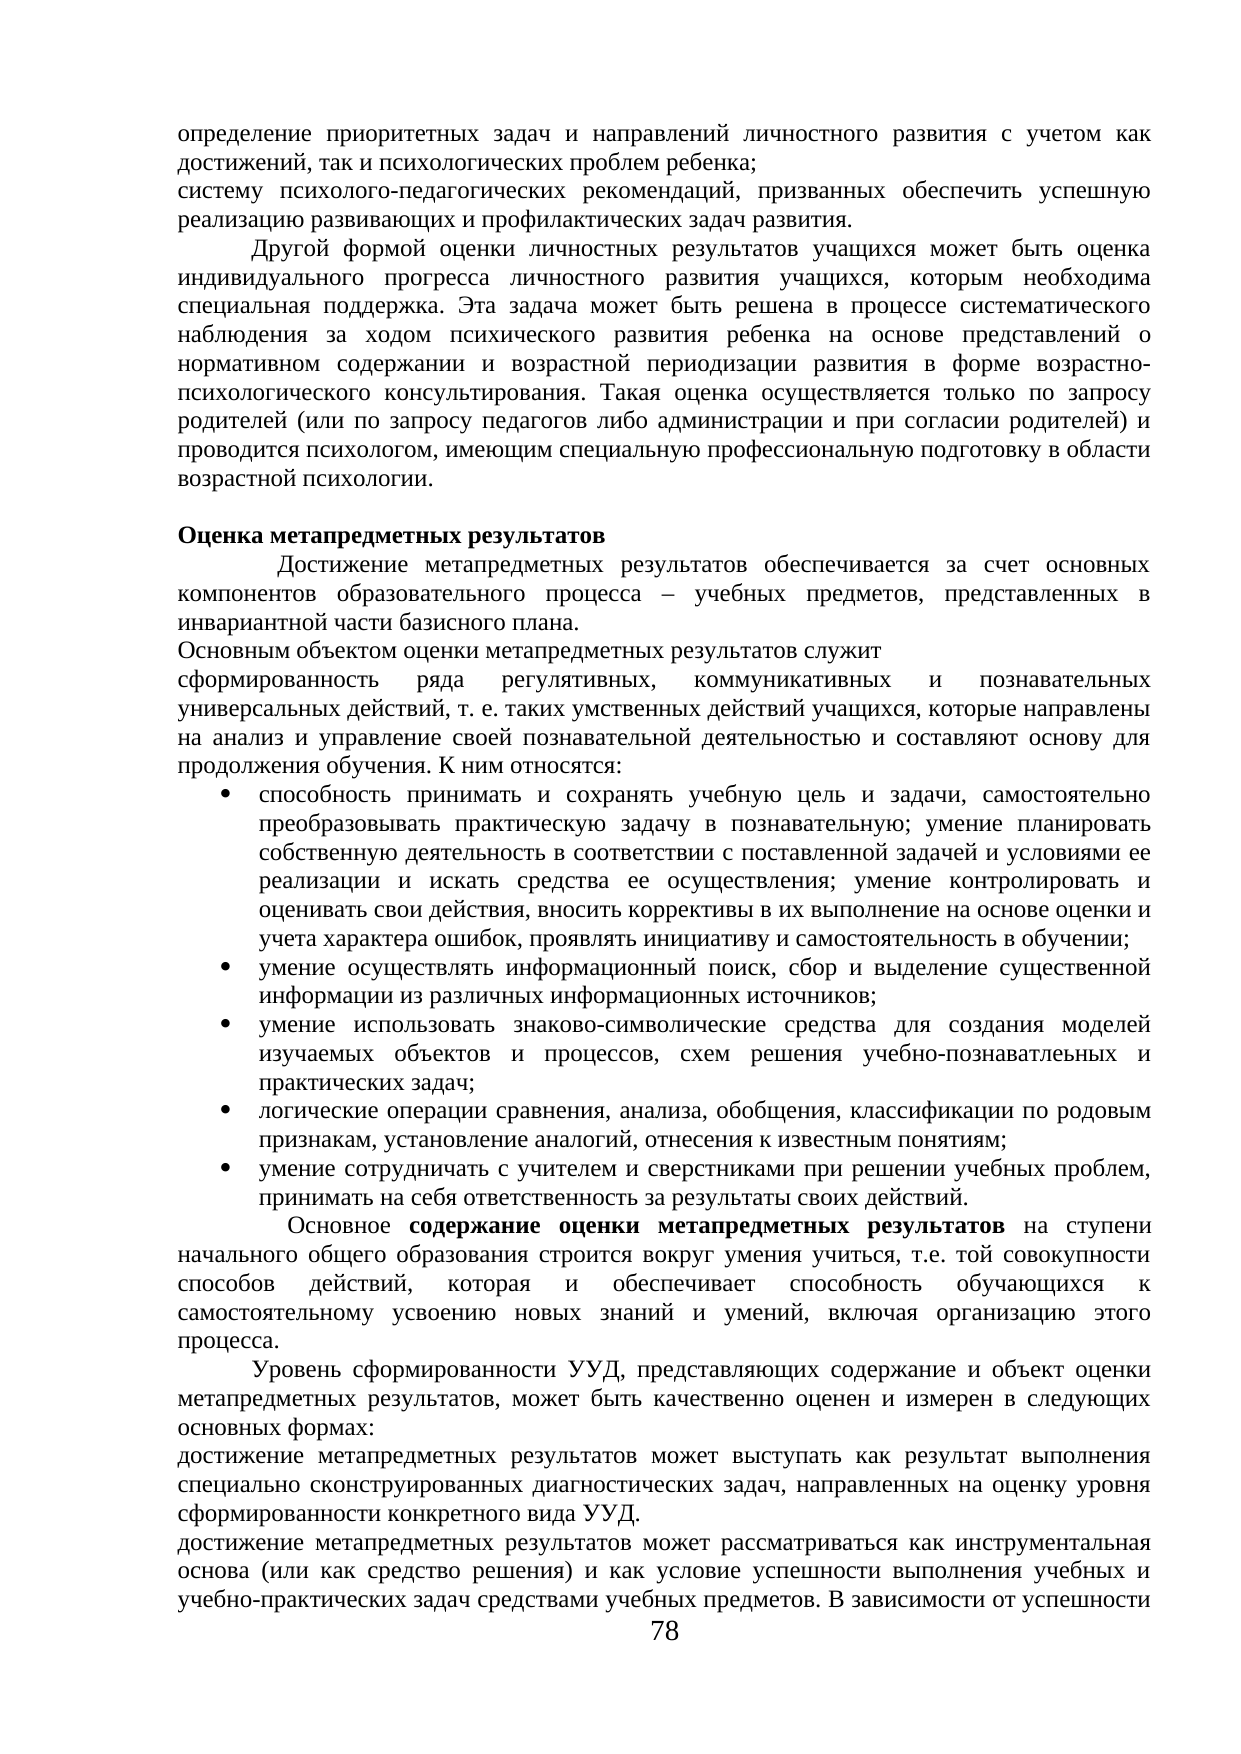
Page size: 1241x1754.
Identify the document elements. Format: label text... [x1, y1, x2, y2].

list логические операции сравнения, анализа, обобщения, классификации по родовым признакам, установление аналогий, отнесения к известным понятиям; [221, 1096, 1152, 1153]
text сформированность ряда регулятивных, коммуникативных и познавательных универсальных действий, т. е. таких умственных действий учащихся, которые направлены на анализ и управление своей познавательной деятельностью и составляют основу для продолжения обучения. К ним относятся: [177, 664, 1152, 779]
text Основное содержание оценки метапредметных результатов на ступени начального общего образования строится вокруг умения учиться, т.е. той совокупности способов действий, которая и обеспечивает способность обучающихся к самостоятельному усвоению новых знаний и умений, включая организацию этого процесса. [177, 1211, 1152, 1354]
text достижение метапредметных результатов может выступать как результат выполнения специально сконструированных диагностических задач, направленных на оценку уровня сформированности конкретного вида УУД. [177, 1441, 1152, 1527]
text Другой формой оценки личностных результатов учащихся может быть оценка индивидуального прогресса личностного развития учащихся, которым необходима специальная поддержка. Эта задача может быть решена в процессе систематического наблюдения за ходом психического развития ребенка на основе представлений о нормативном содержании и возрастной периодизации развития в форме возрастно-психологического консультирования. Такая оценка осуществляется только по запросу родителей (или по запросу педагогов либо администрации и при согласии родителей) и проводится психологом, имеющим специальную профессиональную подготовку в области возрастной психологии. [177, 233, 1152, 492]
text Основным объектом оценки метапредметных результатов служит [177, 636, 1152, 664]
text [177, 1527, 1152, 1613]
list умение осуществлять информационный поиск, сбор и выделение существенной информации из различных информационных источников; [221, 952, 1152, 1009]
list способность принимать и сохранять учебную цель и задачи, самостоятельно преобразовывать практическую задачу в познавательную; умение планировать собственную деятельность в соответствии с поставленной задачей и условиями ее реализации и искать средства ее осуществления; умение контролировать и оценивать свои действия, вносить коррективы в их выполнение на основе оценки и учета характера ошибок, проявлять инициативу и самостоятельность в обучении; [221, 779, 1152, 952]
text Уровень сформированности УУД, представляющих содержание и объект оценки метапредметных результатов, может быть качественно оценен и измерен в следующих основных формах: [177, 1354, 1152, 1441]
text систему психолого-педагогических рекомендаций, призванных обеспечить успешную реализацию развивающих и профилактических задач развития. [177, 176, 1152, 233]
text Достижение метапредметных результатов обеспечивается за счет основных компонентов образовательного процесса – учебных предметов, представленных в инвариантной части базисного плана. [177, 549, 1152, 636]
text определение приоритетных задач и направлений личностного развития с учетом как достижений, так и психологических проблем ребенка; [177, 118, 1152, 176]
list умение сотрудничать с учителем и сверстниками при решении учебных проблем, принимать на себя ответственность за результаты своих действий. [221, 1153, 1152, 1211]
list умение использовать знаково-символические средства для создания моделей изучаемых объектов и процессов, схем решения учебно-познаватлеьных и практических задач; [221, 1009, 1152, 1096]
text Оценка метапредметных результатов [177, 521, 1152, 549]
